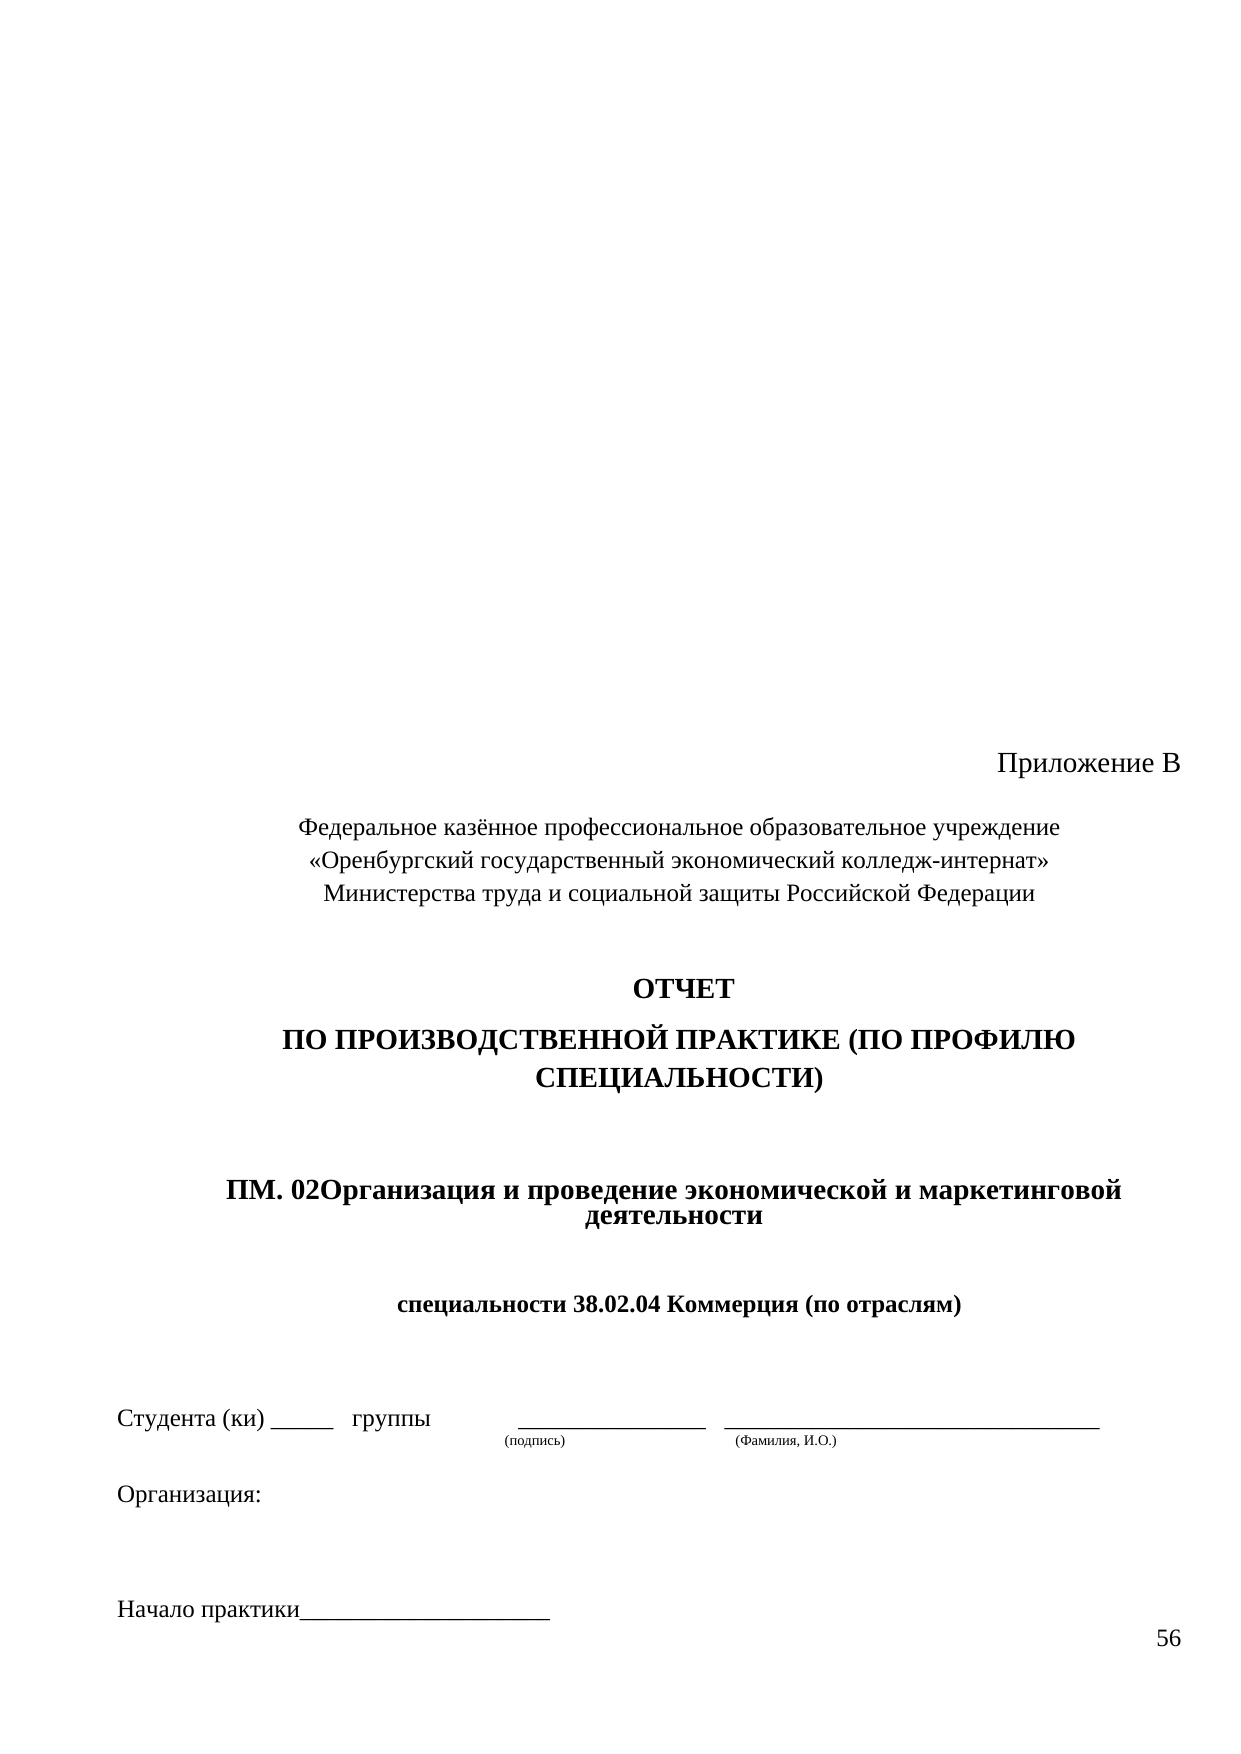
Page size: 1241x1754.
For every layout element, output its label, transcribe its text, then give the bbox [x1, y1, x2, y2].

text специальности 38.02.04 Коммерция (по отраслям) [177, 1289, 1181, 1318]
text Федеральное казённое профессиональное образовательное учреждение [177, 812, 1181, 841]
text ПО ПРОИЗВОДСТВЕННОЙ ПРАКТИКЕ (ПО ПРОФИЛЮ СПЕЦИАЛЬНОСТИ) [177, 1022, 1181, 1094]
text ПМ. 02Организация и проведение экономической и маркетинговой деятельности [177, 1179, 1171, 1229]
text ОТЧЕТ [177, 971, 1190, 1004]
text «Оренбургский государственный экономический колледж-интернат» [177, 846, 1181, 874]
text Приложение В [177, 745, 1181, 779]
text Министерства труда и социальной защиты Российской Федерации [177, 878, 1181, 907]
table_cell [106, 1479, 1122, 1623]
table_header Студента (ки) _____ группы _______________ ______________________________ (подпись) (Фамилия, И.О.) [106, 1403, 1122, 1479]
